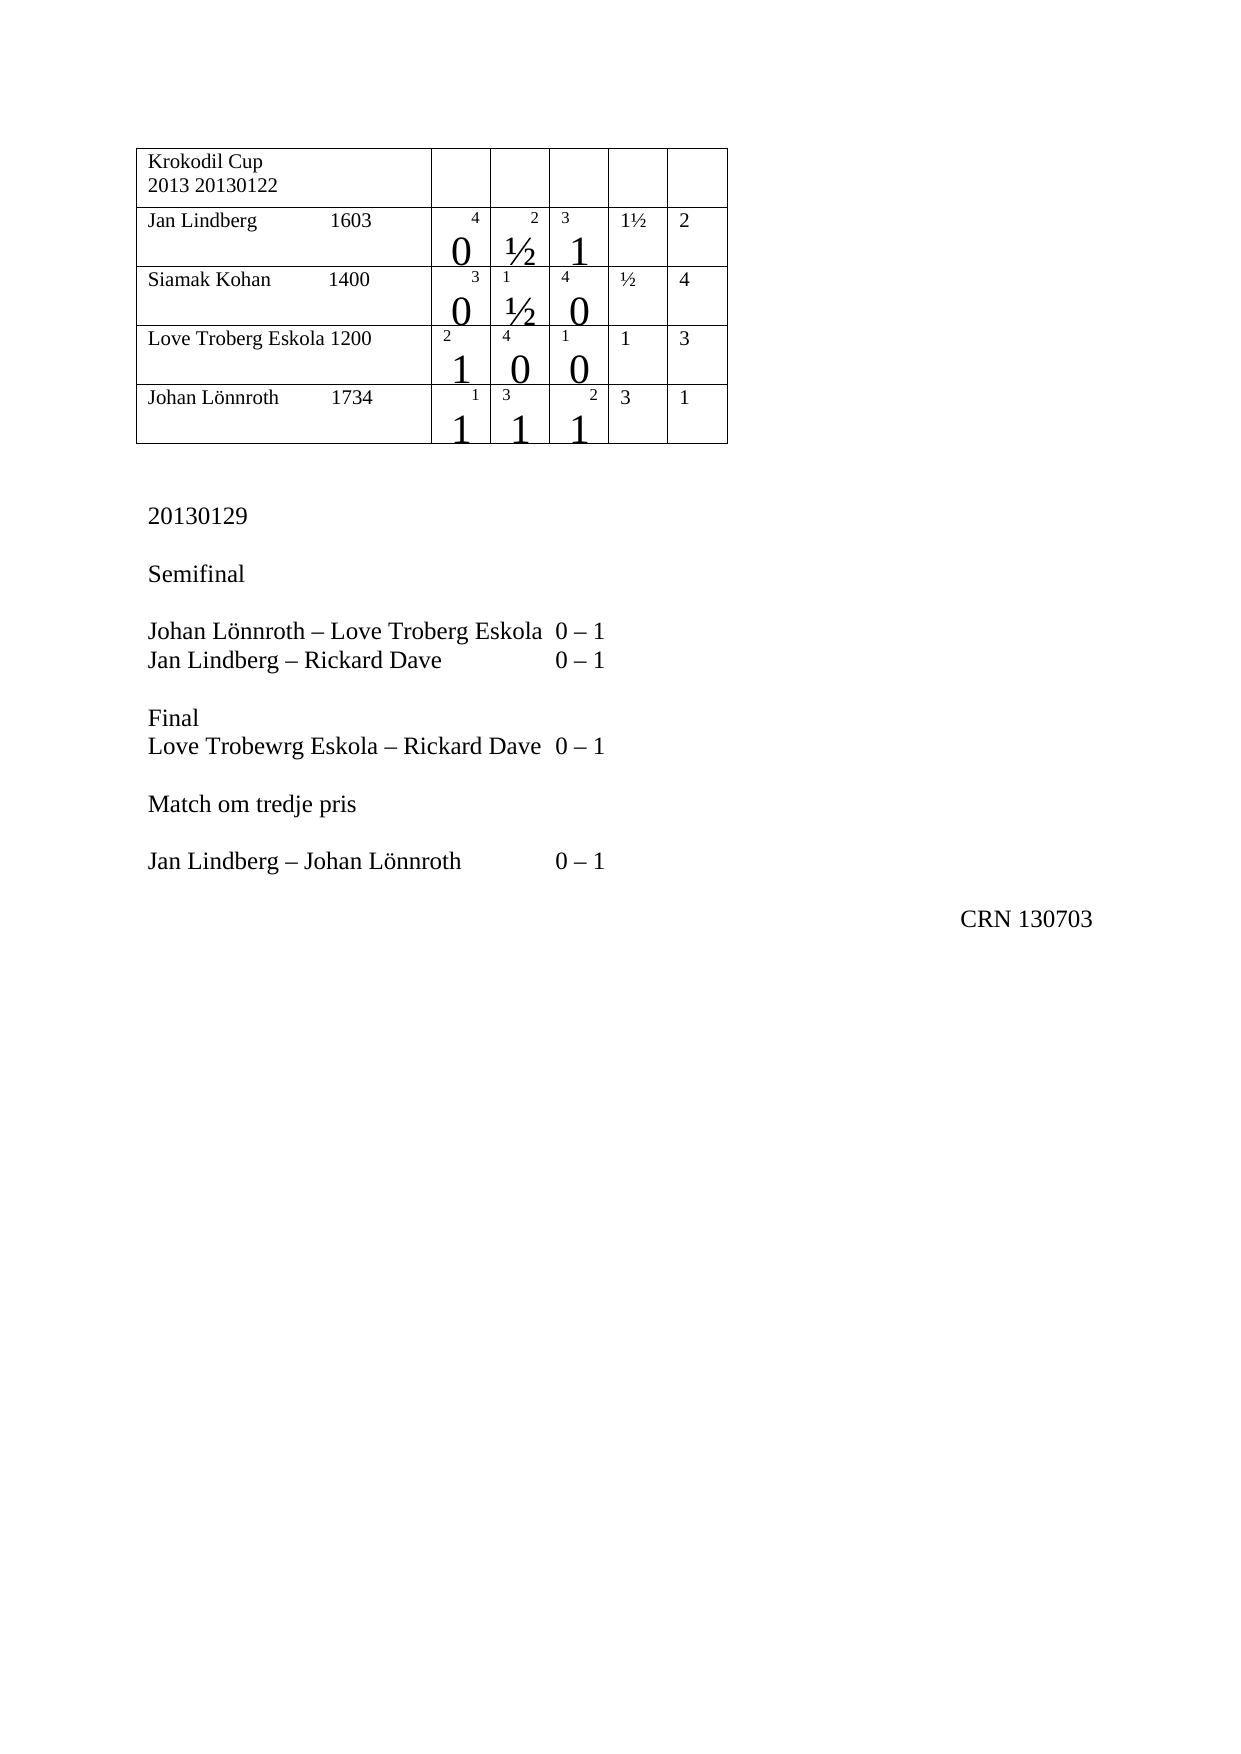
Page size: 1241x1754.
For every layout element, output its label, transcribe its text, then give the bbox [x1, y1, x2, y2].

table_cell 2 ½ [491, 208, 549, 266]
table_cell 1 [668, 385, 727, 443]
table_cell 3 1 [550, 208, 608, 266]
table_header [432, 149, 490, 207]
table_cell ½ [609, 267, 667, 325]
text Johan Lönnroth – Love Troberg Eskola 0 – 1 [148, 616, 1093, 645]
table_cell 4 [668, 267, 727, 325]
table_header Krokodil Cup 2013 20130122 [137, 149, 431, 207]
table_cell 1½ [609, 208, 667, 266]
table_cell 3 [668, 326, 727, 384]
text Jan Lindberg – Rickard Dave 0 – 1 [148, 645, 1093, 674]
table_cell 3 0 [432, 267, 490, 325]
table_cell Jan Lindberg 1603 [137, 208, 431, 266]
table_cell Johan Lönnroth 1734 [137, 385, 431, 443]
text Jan Lindberg – Johan Lönnroth 0 – 1 [148, 846, 1093, 875]
text Match om tredje pris [148, 789, 1093, 818]
text 20130129 [148, 501, 1093, 530]
table_header [491, 149, 549, 207]
table_cell 1 1 [432, 385, 490, 443]
table_cell 4 0 [550, 267, 608, 325]
table_cell 1 ½ [491, 267, 549, 325]
table_cell 3 [609, 385, 667, 443]
table_cell 4 0 [491, 326, 549, 384]
text Semifinal [148, 559, 1093, 588]
text CRN 130703 [148, 904, 1093, 933]
table_cell 3 1 [491, 385, 549, 443]
text Final [148, 703, 1093, 731]
table_cell 1 [609, 326, 667, 384]
table_header [668, 149, 727, 207]
table_cell 1 0 [550, 326, 608, 384]
table_cell 2 1 [432, 326, 490, 384]
table_cell Siamak Kohan 1400 [137, 267, 431, 325]
table_header [550, 149, 608, 207]
text Love Trobewrg Eskola – Rickard Dave 0 – 1 [148, 731, 1093, 760]
table_cell 2 1 [550, 385, 608, 443]
table_cell 4 0 [432, 208, 490, 266]
table_cell 2 [668, 208, 727, 266]
table_header [609, 149, 667, 207]
table_cell Love Troberg Eskola 1200 [137, 326, 431, 384]
